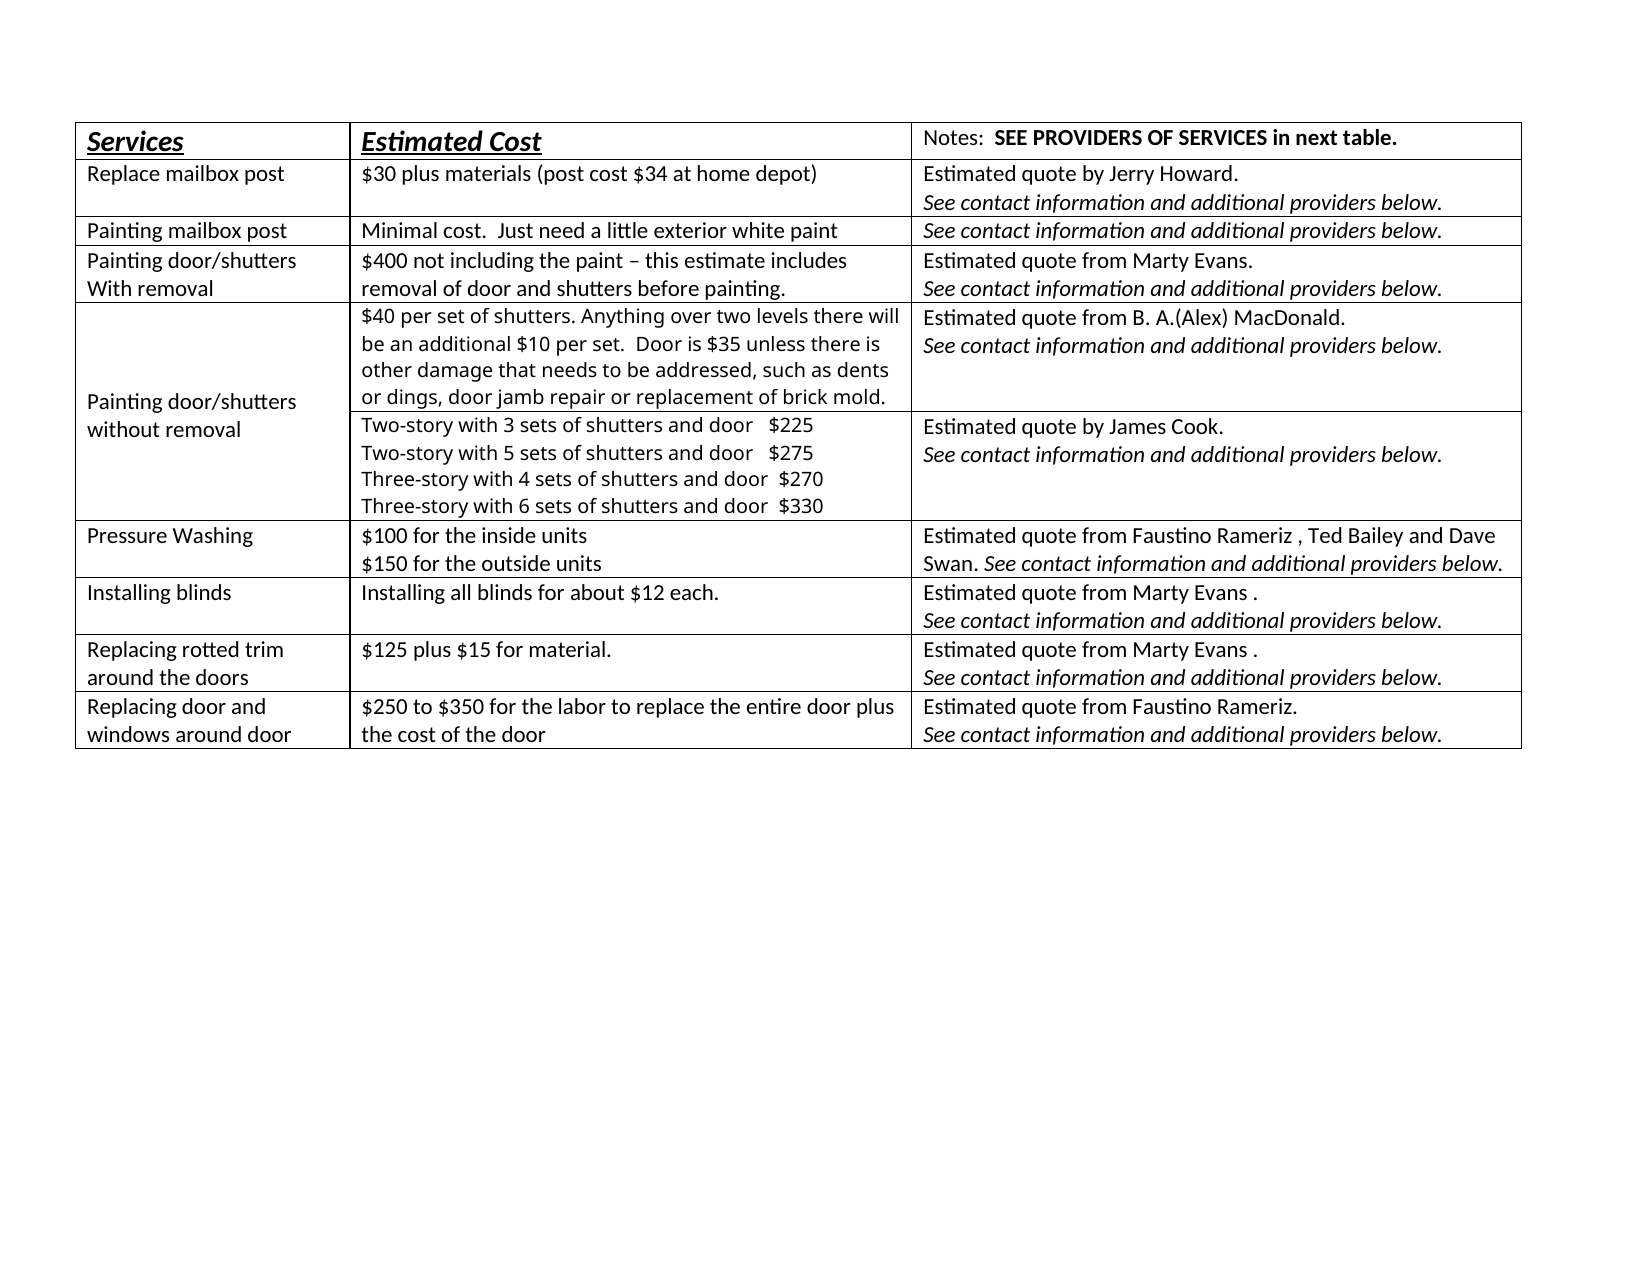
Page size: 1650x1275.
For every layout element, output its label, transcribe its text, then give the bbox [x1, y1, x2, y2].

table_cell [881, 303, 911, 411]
table_cell $100 for the inside units $150 for the outside units [351, 521, 911, 577]
table_cell Replacing door and windows around door [76, 692, 349, 748]
table_cell Estimated quote from Marty Evans. See contact information and additional providers below. [912, 246, 1521, 302]
table_header Notes: SEE PROVIDERS OF SERVICES in next table. [912, 123, 1521, 158]
table_cell $400 not including the paint – this estimate includes removal of door and shutters before painting. [351, 246, 911, 302]
table_cell $250 to $350 for the labor to replace the entire door plus the cost of the door [351, 692, 911, 748]
table_cell Estimated quote from B. A.(Alex) MacDonald. See contact information and additional providers below. [912, 303, 1521, 411]
table_cell Replace mailbox post [76, 160, 349, 216]
table_header Estimated Cost [351, 123, 911, 158]
table_cell Painting door/shutters without removal [76, 303, 349, 520]
table_cell Estimated quote from Faustino Rameriz. See contact information and additional providers below. [912, 692, 1521, 748]
table_cell Estimated quote from Marty Evans . See contact information and additional providers below. [912, 578, 1521, 634]
table_cell Minimal cost. Just need a little exterior white paint [351, 217, 911, 245]
table_cell Replacing rotted trim around the doors [76, 635, 349, 691]
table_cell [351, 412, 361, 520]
table_header Services [76, 123, 349, 158]
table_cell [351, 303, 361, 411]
table_cell Estimated quote from Marty Evans . See contact information and additional providers below. [912, 635, 1521, 691]
table_cell Estimated quote by Jerry Howard. See contact information and additional providers below. [912, 160, 1521, 216]
table_cell Installing all blinds for about $12 each. [351, 578, 911, 634]
table_cell Painting door/shutters With removal [76, 246, 349, 302]
table_cell Painting mailbox post [76, 217, 349, 245]
table_cell See contact information and additional providers below. [912, 217, 1521, 245]
table_cell Estimated quote from Faustino Rameriz , Ted Bailey and Dave Swan. See contact information and additional providers below. [912, 521, 1521, 577]
table_cell $125 plus $15 for material. [351, 635, 911, 691]
table_cell $30 plus materials (post cost $34 at home depot) [351, 160, 911, 216]
table_cell Pressure Washing [76, 521, 349, 577]
table_cell Installing blinds [76, 578, 349, 634]
table_cell Estimated quote by James Cook. See contact information and additional providers below. [912, 412, 1521, 520]
